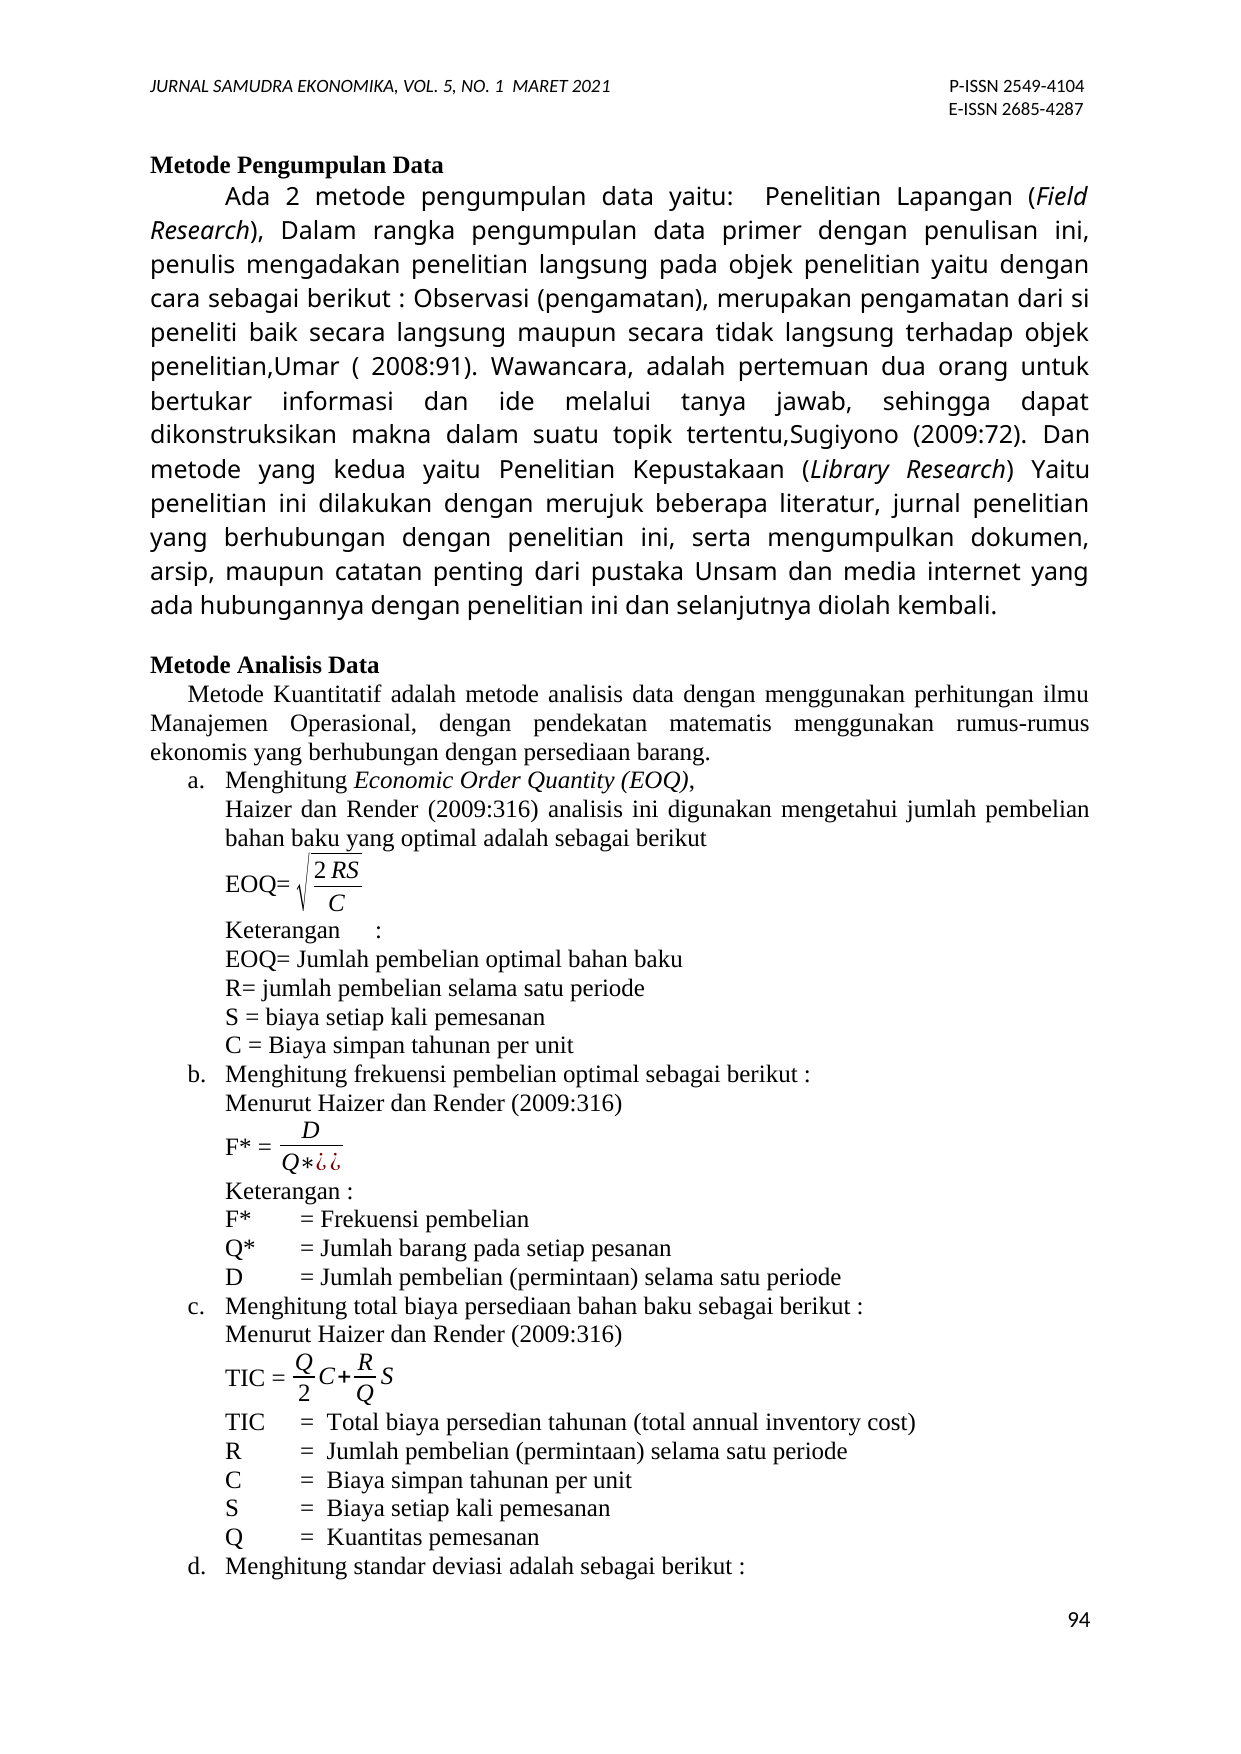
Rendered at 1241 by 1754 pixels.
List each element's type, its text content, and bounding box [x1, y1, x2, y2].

text Keterangan : [150, 1176, 1090, 1204]
list Menghitung standar deviasi adalah sebagai berikut : [187, 1551, 1090, 1580]
list Menghitung frekuensi pembelian optimal sebagai berikut : [187, 1059, 1090, 1088]
text S = Biaya setiap kali pemesanan [150, 1493, 1090, 1522]
text D = Jumlah pembelian (permintaan) selama satu periode [150, 1262, 1090, 1291]
text R = Jumlah pembelian (permintaan) selama satu periode [150, 1436, 1090, 1465]
list Menghitung total biaya persediaan bahan baku sebagai berikut : [187, 1291, 1090, 1319]
text EOQ= Jumlah pembelian optimal bahan baku [150, 944, 1090, 973]
text Keterangan : [150, 916, 1090, 944]
text TIC = [150, 1348, 1090, 1407]
text Metode Analisis Data [150, 650, 1090, 679]
text R= jumlah pembelian selama satu periode [150, 973, 1090, 1002]
list Menghitung Economic Order Quantity (EOQ), [187, 765, 1090, 794]
text F* = [150, 1117, 1090, 1176]
text Metode Pengumpulan Data [150, 150, 1090, 179]
text Q* = Jumlah barang pada setiap pesanan [150, 1233, 1090, 1262]
text Menurut Haizer dan Render (2009:316) [150, 1319, 1090, 1348]
text Haizer dan Render (2009:316) analisis ini digunakan mengetahui jumlah pembelian bahan baku yang optimal adalah sebagai berikut [225, 794, 1090, 852]
text EOQ= [150, 852, 1090, 916]
text C = Biaya simpan tahunan per unit [150, 1031, 1090, 1059]
text TIC = Total biaya persedian tahunan (total annual inventory cost) [150, 1407, 1090, 1436]
text Menurut Haizer dan Render (2009:316) [150, 1088, 1090, 1117]
text S = biaya setiap kali pemesanan [150, 1002, 1090, 1031]
text Metode Kuantitatif adalah metode analisis data dengan menggunakan perhitungan ilmu Manajemen Operasional, dengan pendekatan matematis menggunakan rumus-rumus ekonomis yang berhubungan dengan persediaan barang. [150, 679, 1090, 765]
text F* = Frekuensi pembelian [150, 1204, 1090, 1233]
text Q = Kuantitas pemesanan [150, 1522, 1090, 1551]
text C = Biaya simpan tahunan per unit [150, 1465, 1090, 1493]
text Ada 2 metode pengumpulan data yaitu: Penelitian Lapangan (Field Research), Dalam rangka pengumpulan data primer dengan penulisan ini, penulis mengadakan penelitian langsung pada objek penelitian yaitu dengan cara sebagai berikut : Observasi (pengamatan), merupakan pengamatan dari si peneliti baik secara langsung maupun secara tidak langsung terhadap objek penelitian,Umar ( 2008:91). Wawancara, adalah pertemuan dua orang untuk bertukar informasi dan ide melalui tanya jawab, sehingga dapat dikonstruksikan makna dalam suatu topik tertentu,Sugiyono (2009:72). Dan metode yang kedua yaitu Penelitian Kepustakaan (Library Research) Yaitu penelitian ini dilakukan dengan merujuk beberapa literatur, jurnal penelitian yang berhubungan dengan penelitian ini, serta mengumpulkan dokumen, arsip, maupun catatan penting dari pustaka Unsam dan media internet yang ada hubungannya dengan penelitian ini dan selanjutnya diolah kembali. [150, 179, 1090, 622]
